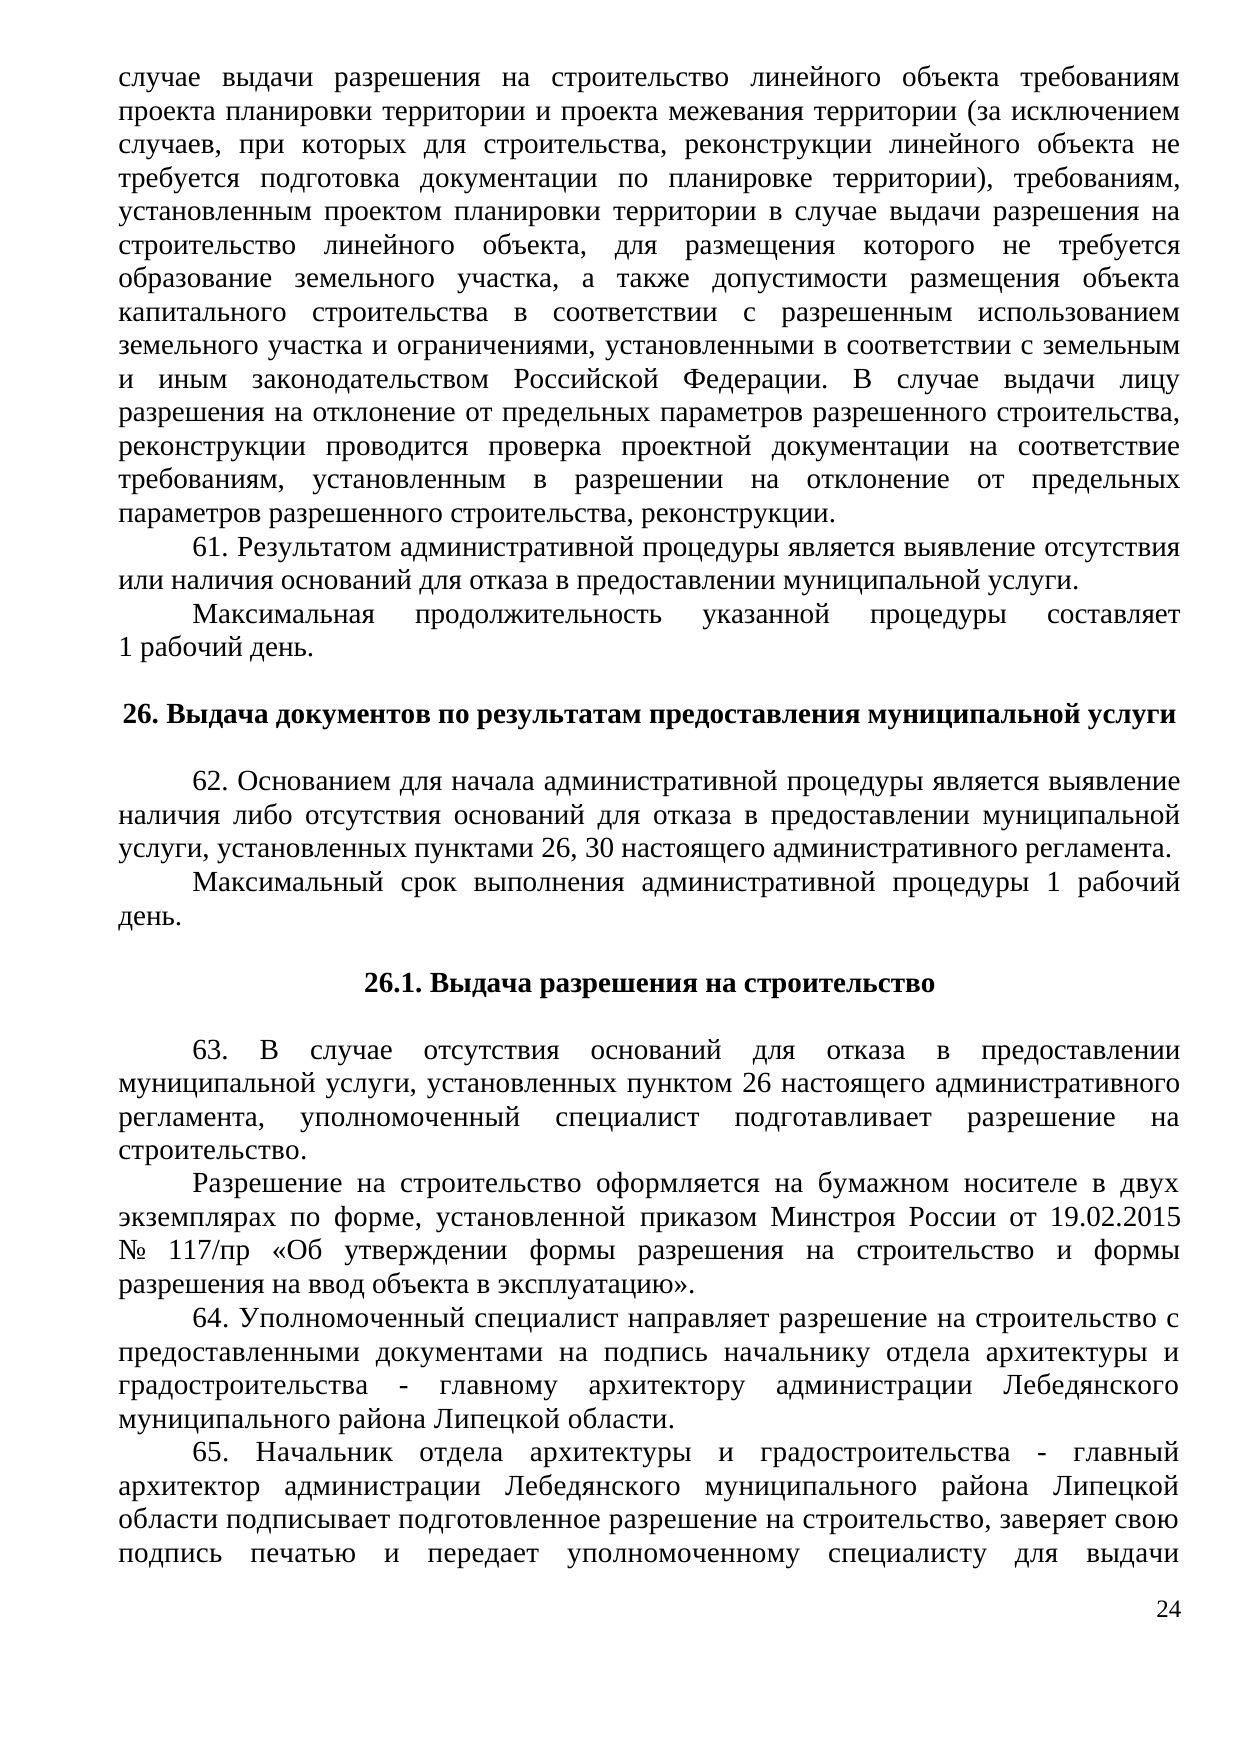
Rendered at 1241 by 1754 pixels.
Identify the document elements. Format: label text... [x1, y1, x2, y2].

text 26. Выдача документов по результатам предоставления муниципальной услуги [118, 696, 1181, 730]
text Разрешение на строительство оформляется на бумажном носителе в двух экземплярах по форме, установленной приказом Минстроя России от 19.02.2015 № 117/пр «Об утверждении формы разрешения на строительство и формы разрешения на ввод объекта в эксплуатацию». [118, 1166, 1181, 1300]
text 63. В случае отсутствия оснований для отказа в предоставлении муниципальной услуги, установленных пунктом 26 настоящего административного регламента, уполномоченный специалист подготавливает разрешение на строительство. [118, 1032, 1181, 1166]
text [118, 59, 1181, 529]
text Максимальный срок выполнения административной процедуры 1 рабочий день. [118, 864, 1181, 931]
text 62. Основанием для начала административной процедуры является выявление наличия либо отсутствия оснований для отказа в предоставлении муниципальной услуги, установленных пунктами 26, 30 настоящего административного регламента. [118, 763, 1181, 864]
text 26.1. Выдача разрешения на строительство [118, 965, 1181, 998]
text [118, 1434, 1181, 1568]
text 64. Уполномоченный специалист направляет разрешение на строительство с предоставленными документами на подпись начальнику отдела архитектуры и градостроительства - главному архитектору администрации Лебедянского муниципального района Липецкой области. [118, 1300, 1181, 1434]
text 61. Результатом административной процедуры является выявление отсутствия или наличия оснований для отказа в предоставлении муниципальной услуги. [118, 529, 1181, 596]
text Максимальная продолжительность указанной процедуры составляет 1 рабочий день. [118, 596, 1181, 663]
